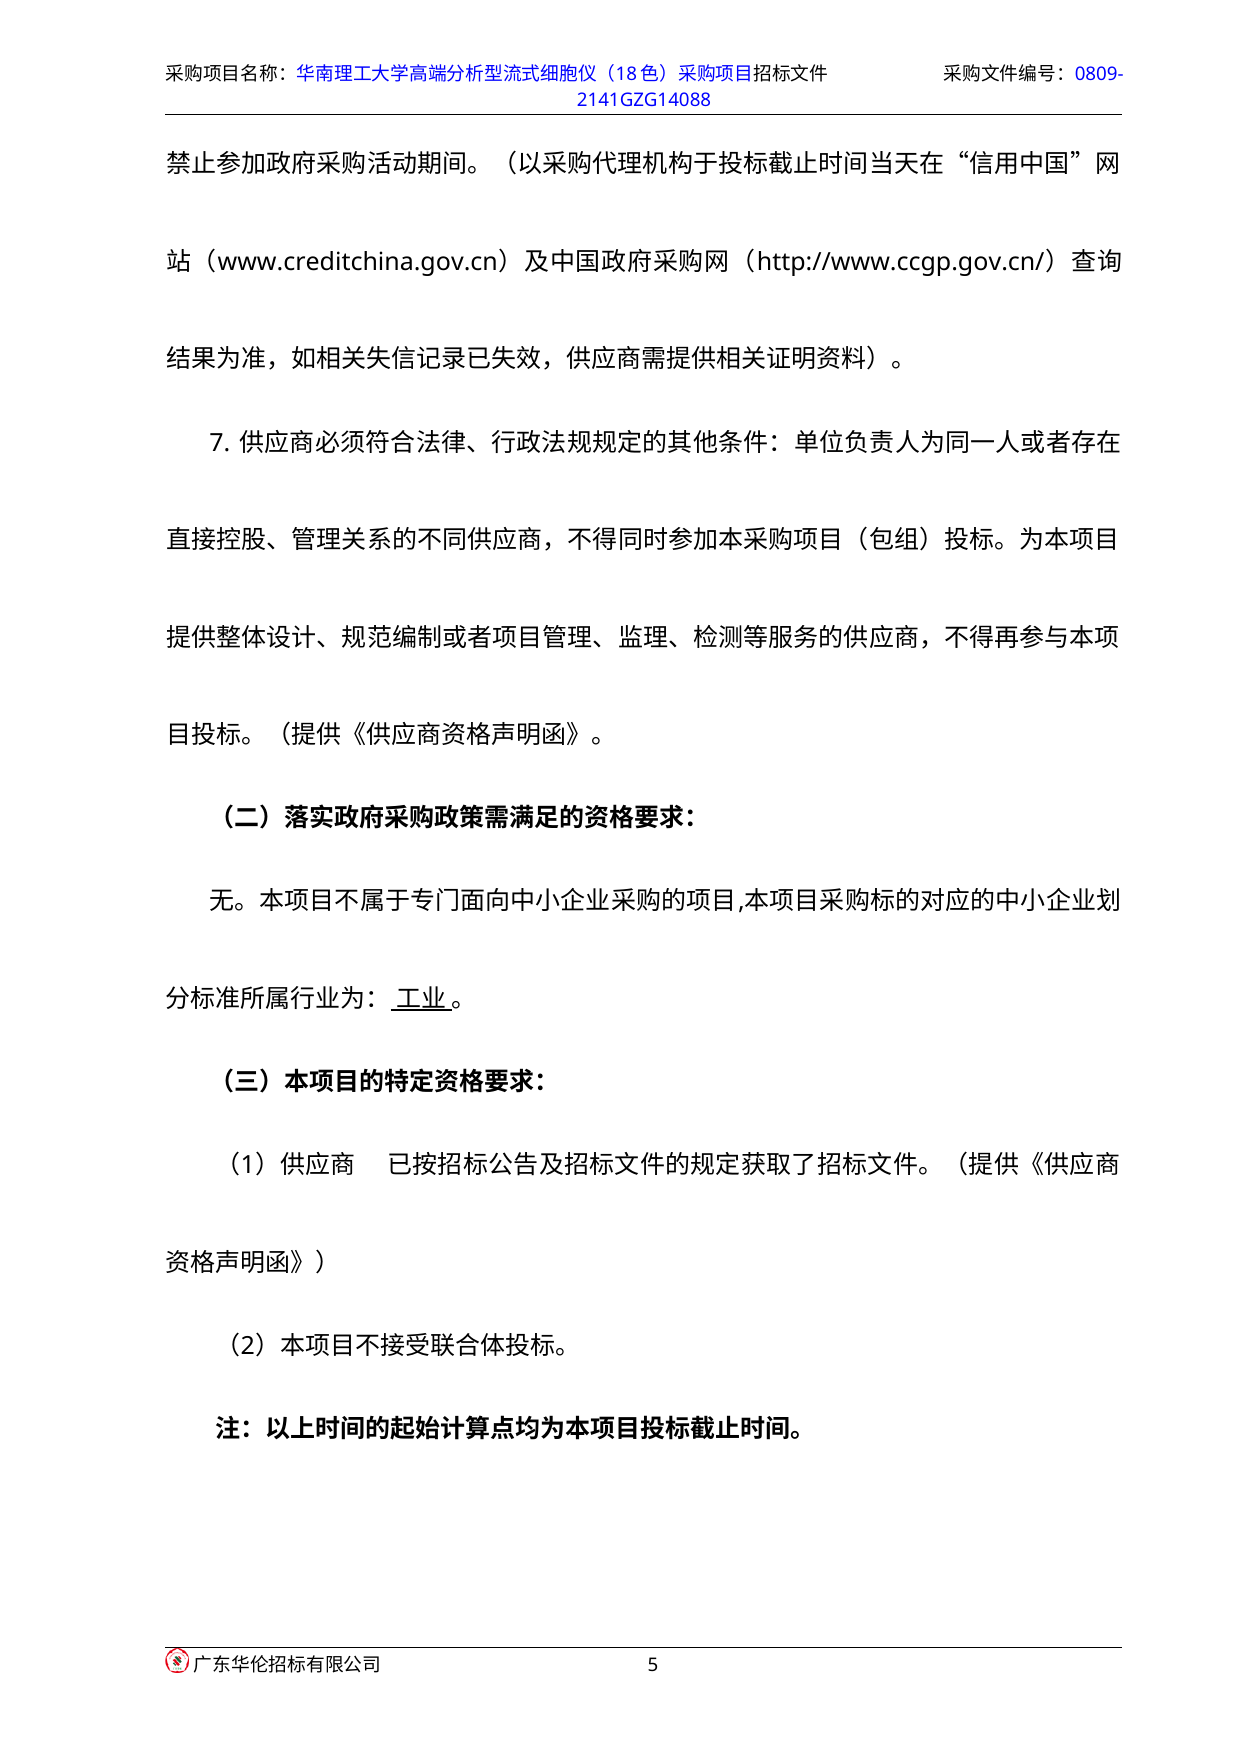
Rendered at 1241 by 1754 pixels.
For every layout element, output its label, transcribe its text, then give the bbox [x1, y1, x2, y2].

list 注：以上时间的起始计算点均为本项目投标截止时间。 [165, 1394, 1122, 1459]
text （三）本项目的特定资格要求： [165, 1047, 1122, 1112]
picture [165, 1648, 189, 1673]
text （1）供应商 已按招标公告及招标文件的规定获取了招标文件。（提供《供应商资格声明函》） [165, 1130, 1122, 1293]
text （2）本项目不接受联合体投标。 [165, 1311, 1122, 1376]
text （二）落实政府采购政策需满足的资格要求： [165, 783, 1122, 848]
text 无。本项目不属于专门面向中小企业采购的项目,本项目采购标的对应的中小企业划分标准所属行业为： 工业 。 [165, 866, 1122, 1029]
list 供应商必须符合法律、行政法规规定的其他条件：单位负责人为同一人或者存在直接控股、管理关系的不同供应商，不得同时参加本采购项目（包组）投标。为本项目提供整体设计、规范编制或者项目管理、监理、检测等服务的供应商，不得再参与本项目投标。（提供《供应商资格声明函》。 [166, 408, 1122, 765]
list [166, 129, 1122, 389]
